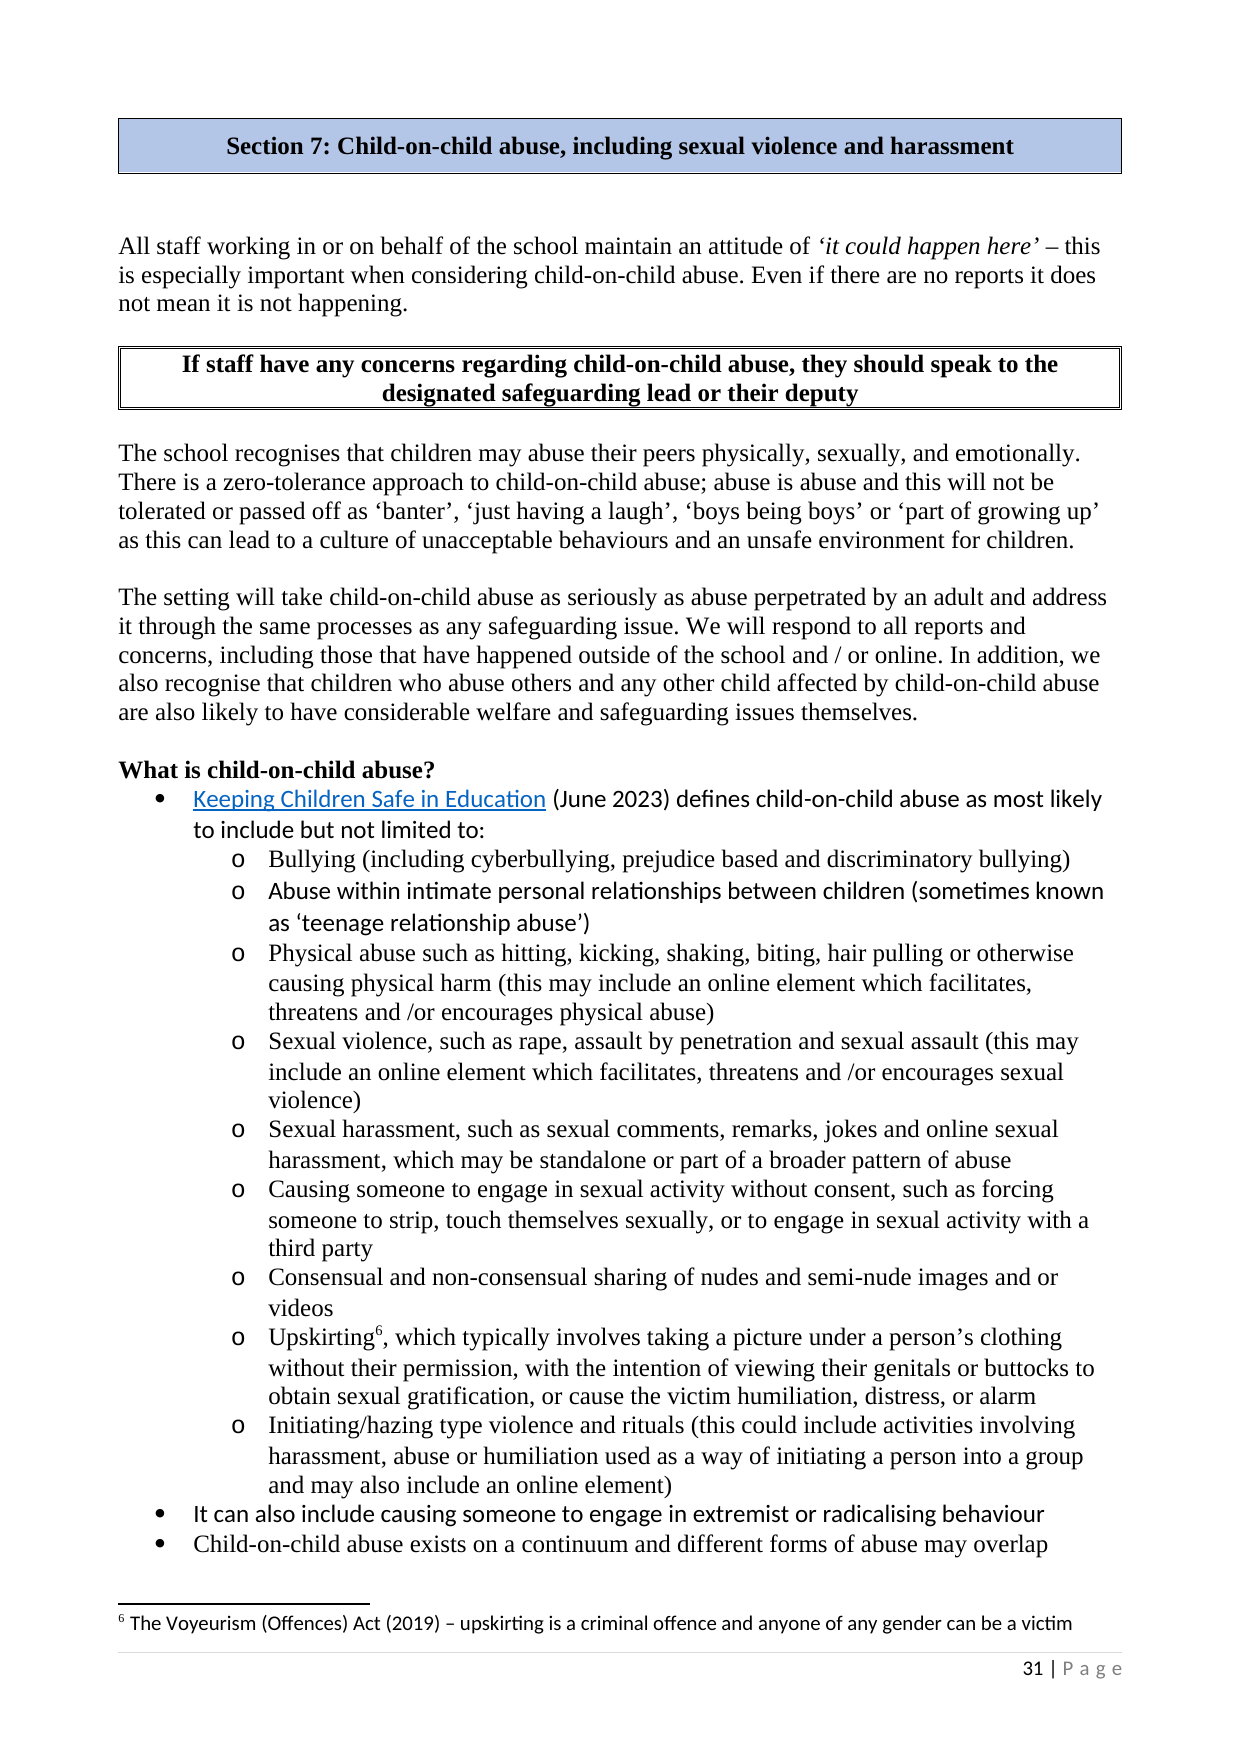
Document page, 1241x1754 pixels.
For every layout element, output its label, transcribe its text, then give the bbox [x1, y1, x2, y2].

list Physical abuse such as hitting, kicking, shaking, biting, hair pulling or otherwise causing physical harm (this may include an online element which facilitates, threatens and /or encourages physical abuse) [231, 938, 1122, 1026]
text The school recognises that children may abuse their peers physically, sexually, and emotionally. There is a zero-tolerance approach to child-on-child abuse; abuse is abuse and this will not be tolerated or passed off as ‘banter’, ‘just having a laugh’, ‘boys being boys’ or ‘part of growing up’ as this can lead to a culture of unacceptable behaviours and an unsafe environment for children. [118, 438, 1122, 553]
list Consensual and non-consensual sharing of nudes and semi-nude images and or videos [231, 1262, 1122, 1322]
list Sexual harassment, such as sexual comments, remarks, jokes and online sexual harassment, which may be standalone or part of a broader pattern of abuse [231, 1114, 1122, 1174]
list Abuse within intimate personal relationships between children (sometimes known as ‘teenage relationship abuse’) [231, 875, 1122, 938]
list Upskirting, which typically involves taking a picture under a person’s clothing without their permission, with the intention of viewing their genitals or buttocks to obtain sexual gratification, or cause the victim humiliation, distress, or alarm [231, 1322, 1122, 1410]
list Initiating/hazing type violence and rituals (this could include activities involving harassment, abuse or humiliation used as a way of initiating a person into a group and may also include an online element) [231, 1410, 1122, 1498]
list Causing someone to engage in sexual activity without consent, such as forcing someone to strip, touch themselves sexually, or to engage in sexual activity with a third party [231, 1174, 1122, 1262]
table_header Section 7: Child-on-child abuse, including sexual violence and harassment [119, 119, 1121, 172]
text The setting will take child-on-child abuse as seriously as abuse perpetrated by an adult and address it through the same processes as any safeguarding issue. We will respond to all reports and concerns, including those that have happened outside of the school and / or online. In addition, we also recognise that children who abuse others and any other child affected by child-on-child abuse are also likely to have considerable welfare and safeguarding issues themselves. [118, 582, 1122, 726]
list Child-on-child abuse exists on a continuum and different forms of abuse may overlap [156, 1529, 1122, 1558]
list Keeping Children Safe in Education (June 2023) defines child-on-child abuse as most likely to include but not limited to: [156, 783, 1122, 844]
list Sexual violence, such as rape, assault by penetration and sexual assault (this may include an online element which facilitates, threatens and /or encourages sexual violence) [231, 1026, 1122, 1114]
table_header If staff have any concerns regarding child-on-child abuse, they should speak to the designated safeguarding lead or their deputy [121, 349, 1119, 407]
text All staff working in or on behalf of the school maintain an attitude of ‘it could happen here’ – this is especially important when considering child-on-child abuse. Even if there are no reports it does not mean it is not happening. [118, 231, 1122, 317]
text What is child-on-child abuse? [118, 755, 1122, 783]
list Bullying (including cyberbullying, prejudice based and discriminatory bullying) [231, 844, 1122, 875]
list It can also include causing someone to engage in extremist or radicalising behaviour [156, 1498, 1122, 1529]
